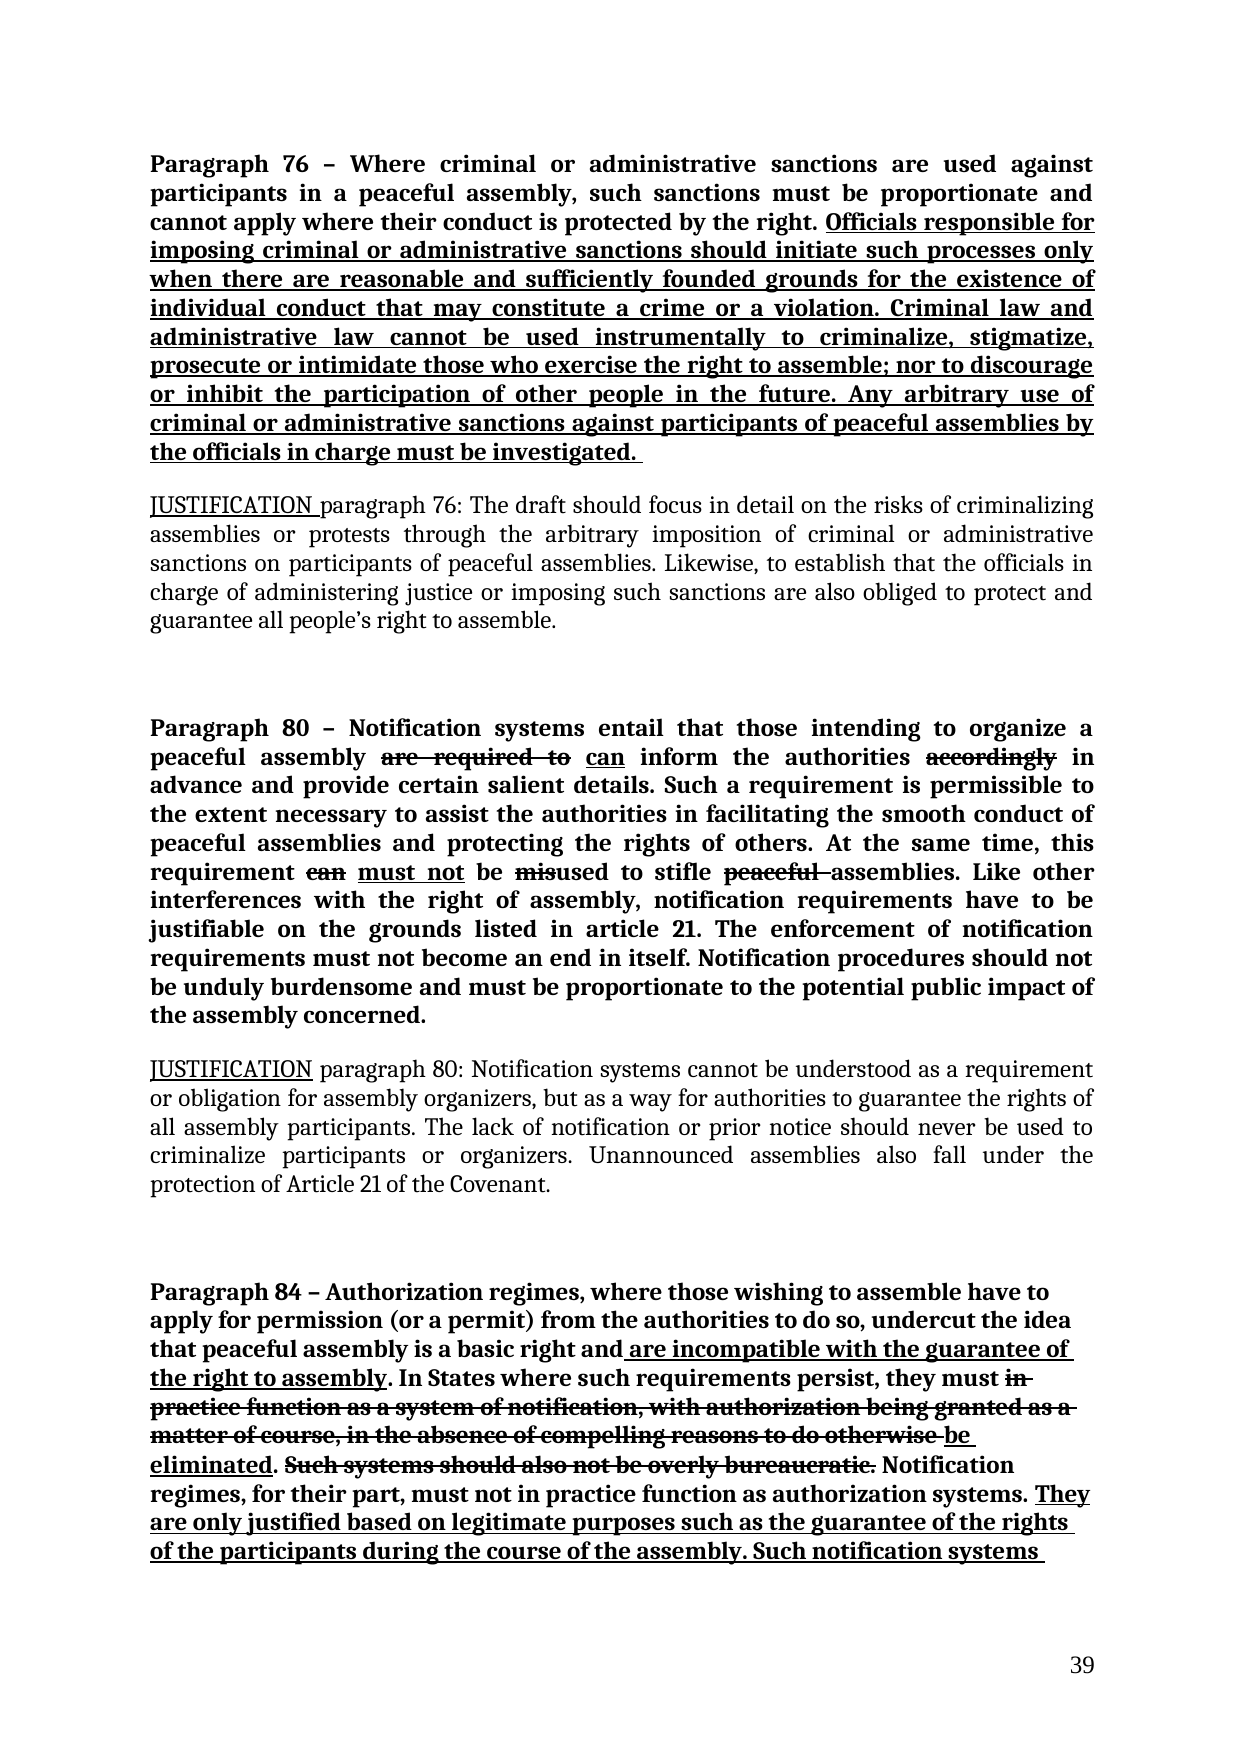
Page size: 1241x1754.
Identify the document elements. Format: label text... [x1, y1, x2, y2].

text JUSTIFICATION paragraph 80: Notification systems cannot be understood as a requirement or obligation for assembly organizers, but as a way for authorities to guarantee the rights of all assembly participants. The lack of notification or prior notice should never be used to criminalize participants or organizers. Unannounced assemblies also fall under the protection of Article 21 of the Covenant. [150, 1055, 1094, 1199]
text Paragraph 80 – Notification systems entail that those intending to organize a peaceful assembly are required to can inform the authorities accordingly in advance and provide certain salient details. Such a requirement is permissible to the extent necessary to assist the authorities in facilitating the smooth conduct of peaceful assemblies and protecting the rights of others. At the same time, this requirement can must not be misused to stifle peaceful assemblies. Like other interferences with the right of assembly, notification requirements have to be justifiable on the grounds listed in article 21. The enforcement of notification requirements must not become an end in itself. Notification procedures should not be unduly burdensome and must be proportionate to the potential public impact of the assembly concerned. [150, 714, 1094, 1030]
text Paragraph 76 – Where criminal or administrative sanctions are used against participants in a peaceful assembly, such sanctions must be proportionate and cannot apply where their conduct is protected by the right. Officials responsible for imposing criminal or administrative sanctions should initiate such processes only when there are reasonable and sufficiently founded grounds for the existence of individual conduct that may constitute a crime or a violation. Criminal law and administrative law cannot be used instrumentally to criminalize, stigmatize, prosecute or intimidate those who exercise the right to assemble; nor to discourage or inhibit the participation of other people in the future. Any arbitrary use of criminal or administrative sanctions against participants of peaceful assemblies by the officials in charge must be investigated. [150, 150, 1094, 260]
text JUSTIFICATION paragraph 76: The draft should focus in detail on the risks of criminalizing assemblies or protests through the arbitrary imposition of criminal or administrative sanctions on participants of peaceful assemblies. Likewise, to establish that the officials in charge of administering justice or imposing such sanctions are also obliged to protect and guarantee all people’s right to assemble. [150, 491, 1094, 635]
